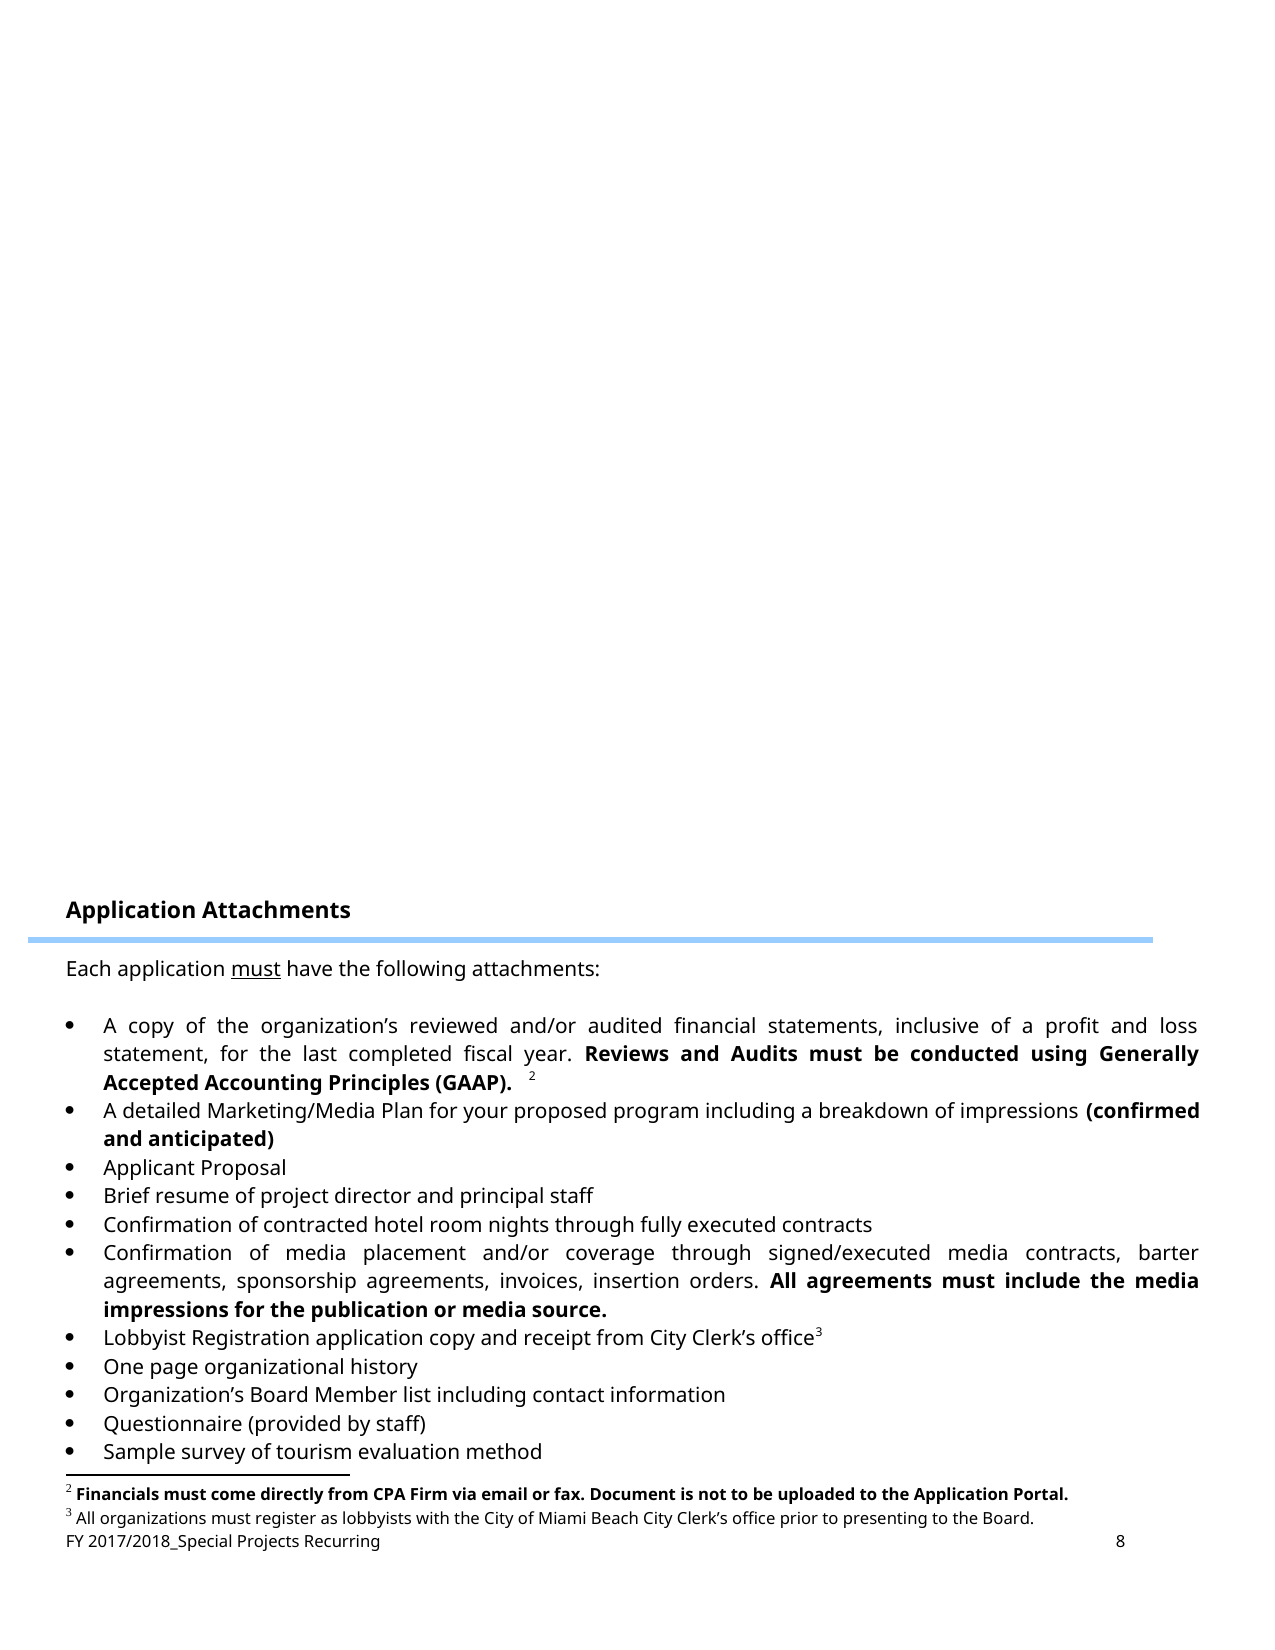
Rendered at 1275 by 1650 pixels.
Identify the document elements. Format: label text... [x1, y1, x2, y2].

list Confirmation of media placement and/or coverage through signed/executed media contracts, barter agreements, sponsorship agreements, invoices, insertion orders. All agreements must include the media impressions for the publication or media source. [66, 1238, 1200, 1323]
list Organization’s Board Member list including contact information [66, 1380, 1200, 1409]
list Questionnaire (provided by staff) [66, 1409, 1200, 1437]
list Sample survey of tourism evaluation method [66, 1437, 1200, 1466]
list A detailed Marketing/Media Plan for your proposed program including a breakdown of impressions (confirmed and anticipated) [66, 1096, 1200, 1153]
text Each application must have the following attachments: [66, 954, 1200, 982]
text Application Attachments [66, 894, 1200, 925]
list One page organizational history [66, 1352, 1200, 1380]
list Confirmation of contracted hotel room nights through fully executed contracts [66, 1210, 1200, 1238]
list A copy of the organization’s reviewed and/or audited financial statements, inclusive of a profit and loss statement, for the last completed fiscal year. Reviews and Audits must be conducted using Generally Accepted Accounting Principles (GAAP). [66, 1011, 1200, 1096]
list Brief resume of project director and principal staff [66, 1181, 1200, 1210]
list Applicant Proposal [66, 1153, 1200, 1181]
list Lobbyist Registration application copy and receipt from City Clerk’s office [66, 1323, 1200, 1352]
